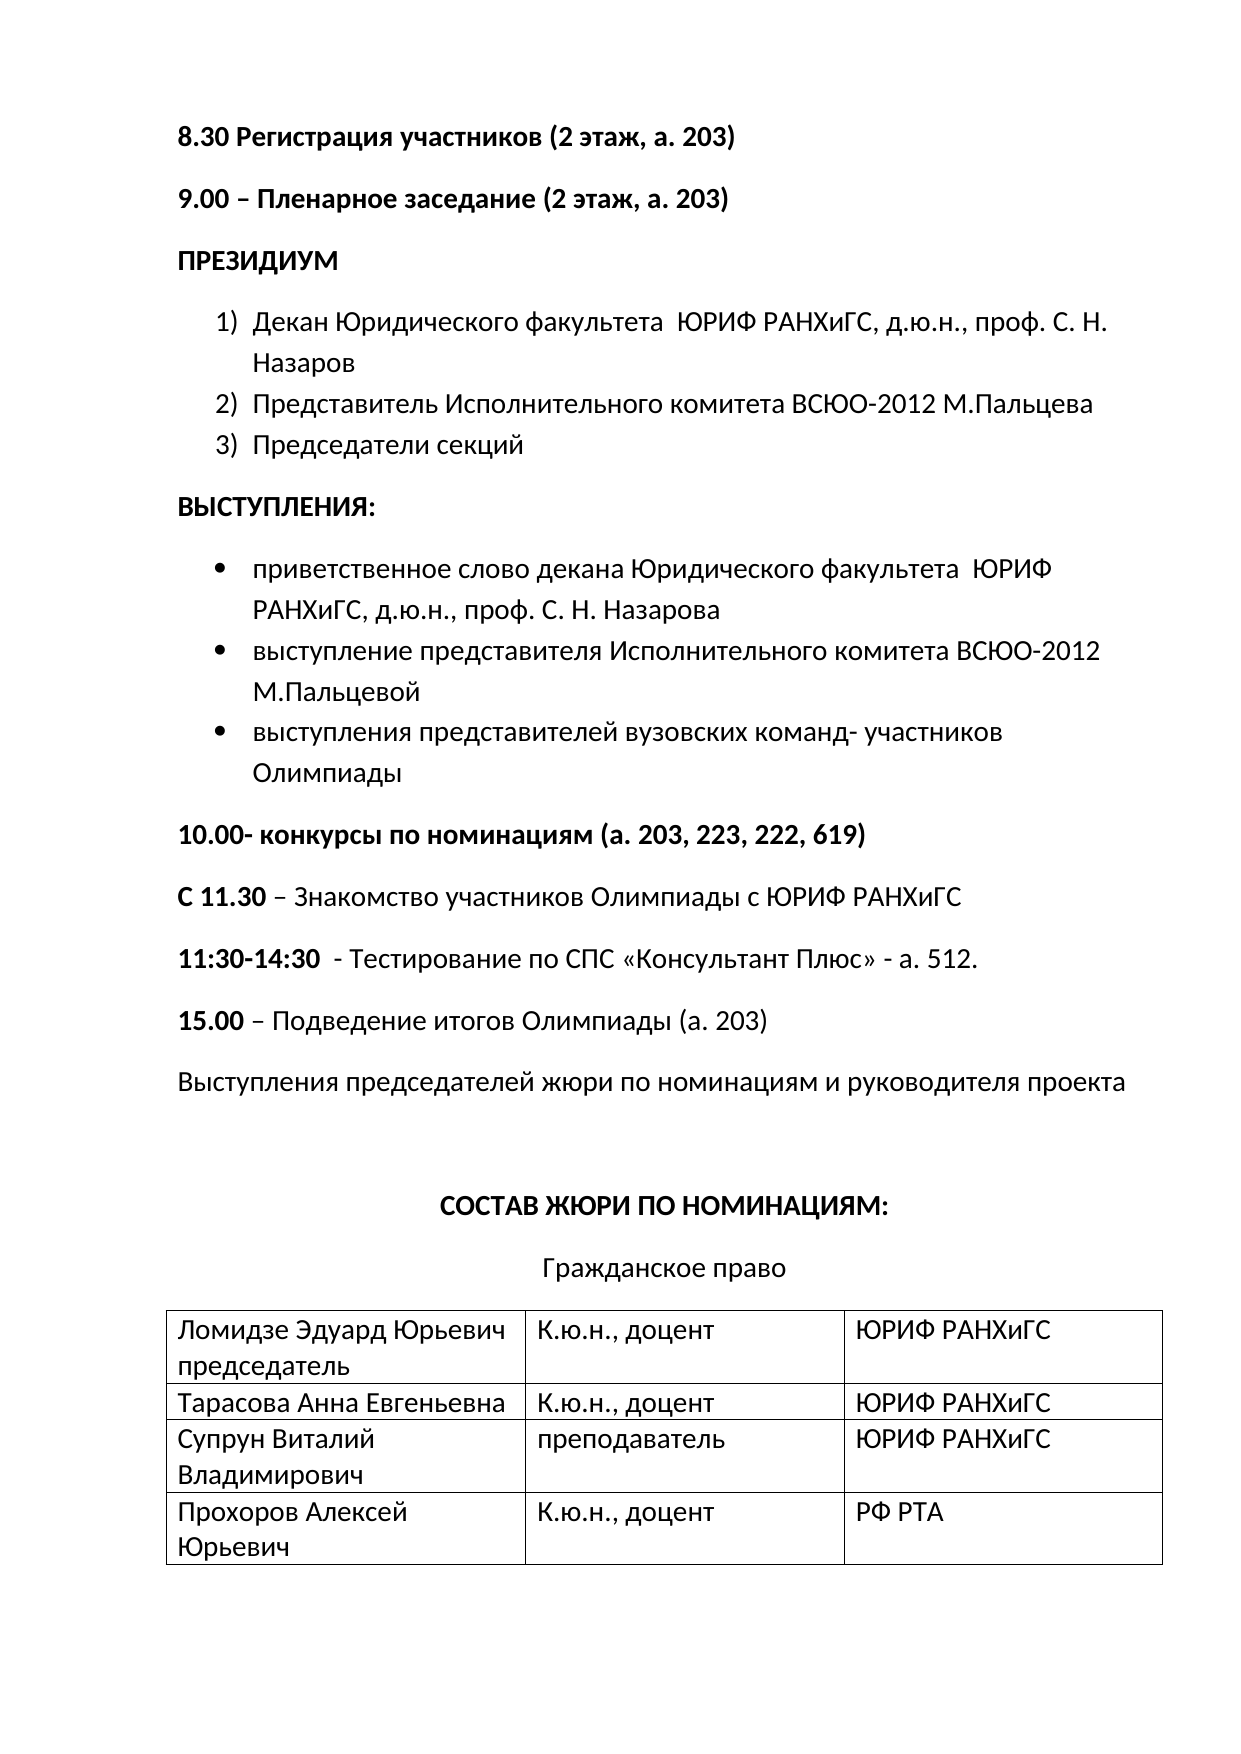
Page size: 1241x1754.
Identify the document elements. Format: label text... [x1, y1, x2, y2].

table_header К.ю.н., доцент [526, 1311, 844, 1383]
table_header ЮРИФ РАНХиГС [845, 1311, 1162, 1383]
text СОСТАВ ЖЮРИ ПО НОМИНАЦИЯМ: [177, 1187, 1152, 1222]
list выступления представителей вузовских команд- участников Олимпиады [215, 713, 1152, 790]
table_cell Супрун Виталий Владимирович [167, 1420, 525, 1492]
text ВЫСТУПЛЕНИЯ: [177, 488, 1152, 524]
table_cell преподаватель [526, 1420, 844, 1492]
table_cell К.ю.н., доцент [526, 1384, 844, 1419]
text 8.30 Регистрация участников (2 этаж, а. 203) [177, 118, 1152, 154]
text ПРЕЗИДИУМ [177, 242, 1152, 277]
table_cell ЮРИФ РАНХиГС [845, 1384, 1162, 1419]
text С 11.30 – Знакомство участников Олимпиады с ЮРИФ РАНХиГС [177, 878, 1152, 914]
table_header Ломидзе Эдуард Юрьевич председатель [167, 1311, 525, 1383]
list выступление представителя Исполнительного комитета ВСЮО-2012 М.Пальцевой [215, 632, 1152, 708]
list Декан Юридического факультета ЮРИФ РАНХиГС, д.ю.н., проф. С. Н. Назаров [215, 303, 1152, 380]
list Представитель Исполнительного комитета ВСЮО-2012 М.Пальцева [215, 385, 1152, 421]
table_cell РФ РТА [845, 1493, 1162, 1564]
text Выступления председателей жюри по номинациям и руководителя проекта [177, 1063, 1152, 1099]
table_cell Тарасова Анна Евгеньевна [167, 1384, 525, 1419]
text 10.00- конкурсы по номинациям (а. 203, 223, 222, 619) [177, 816, 1152, 852]
text 9.00 – Пленарное заседание (2 этаж, а. 203) [177, 180, 1152, 216]
text Гражданское право [177, 1249, 1152, 1284]
text 15.00 – Подведение итогов Олимпиады (а. 203) [177, 1002, 1152, 1037]
list Председатели секций [215, 426, 1152, 462]
text 11:30-14:30 - Тестирование по СПС «Консультант Плюс» - а. 512. [177, 940, 1152, 975]
table_cell К.ю.н., доцент [526, 1493, 844, 1564]
table_cell ЮРИФ РАНХиГС [845, 1420, 1162, 1492]
table_cell Прохоров Алексей Юрьевич [167, 1493, 525, 1564]
list приветственное слово декана Юридического факультета ЮРИФ РАНХиГС, д.ю.н., проф. С. Н. Назарова [215, 550, 1152, 626]
